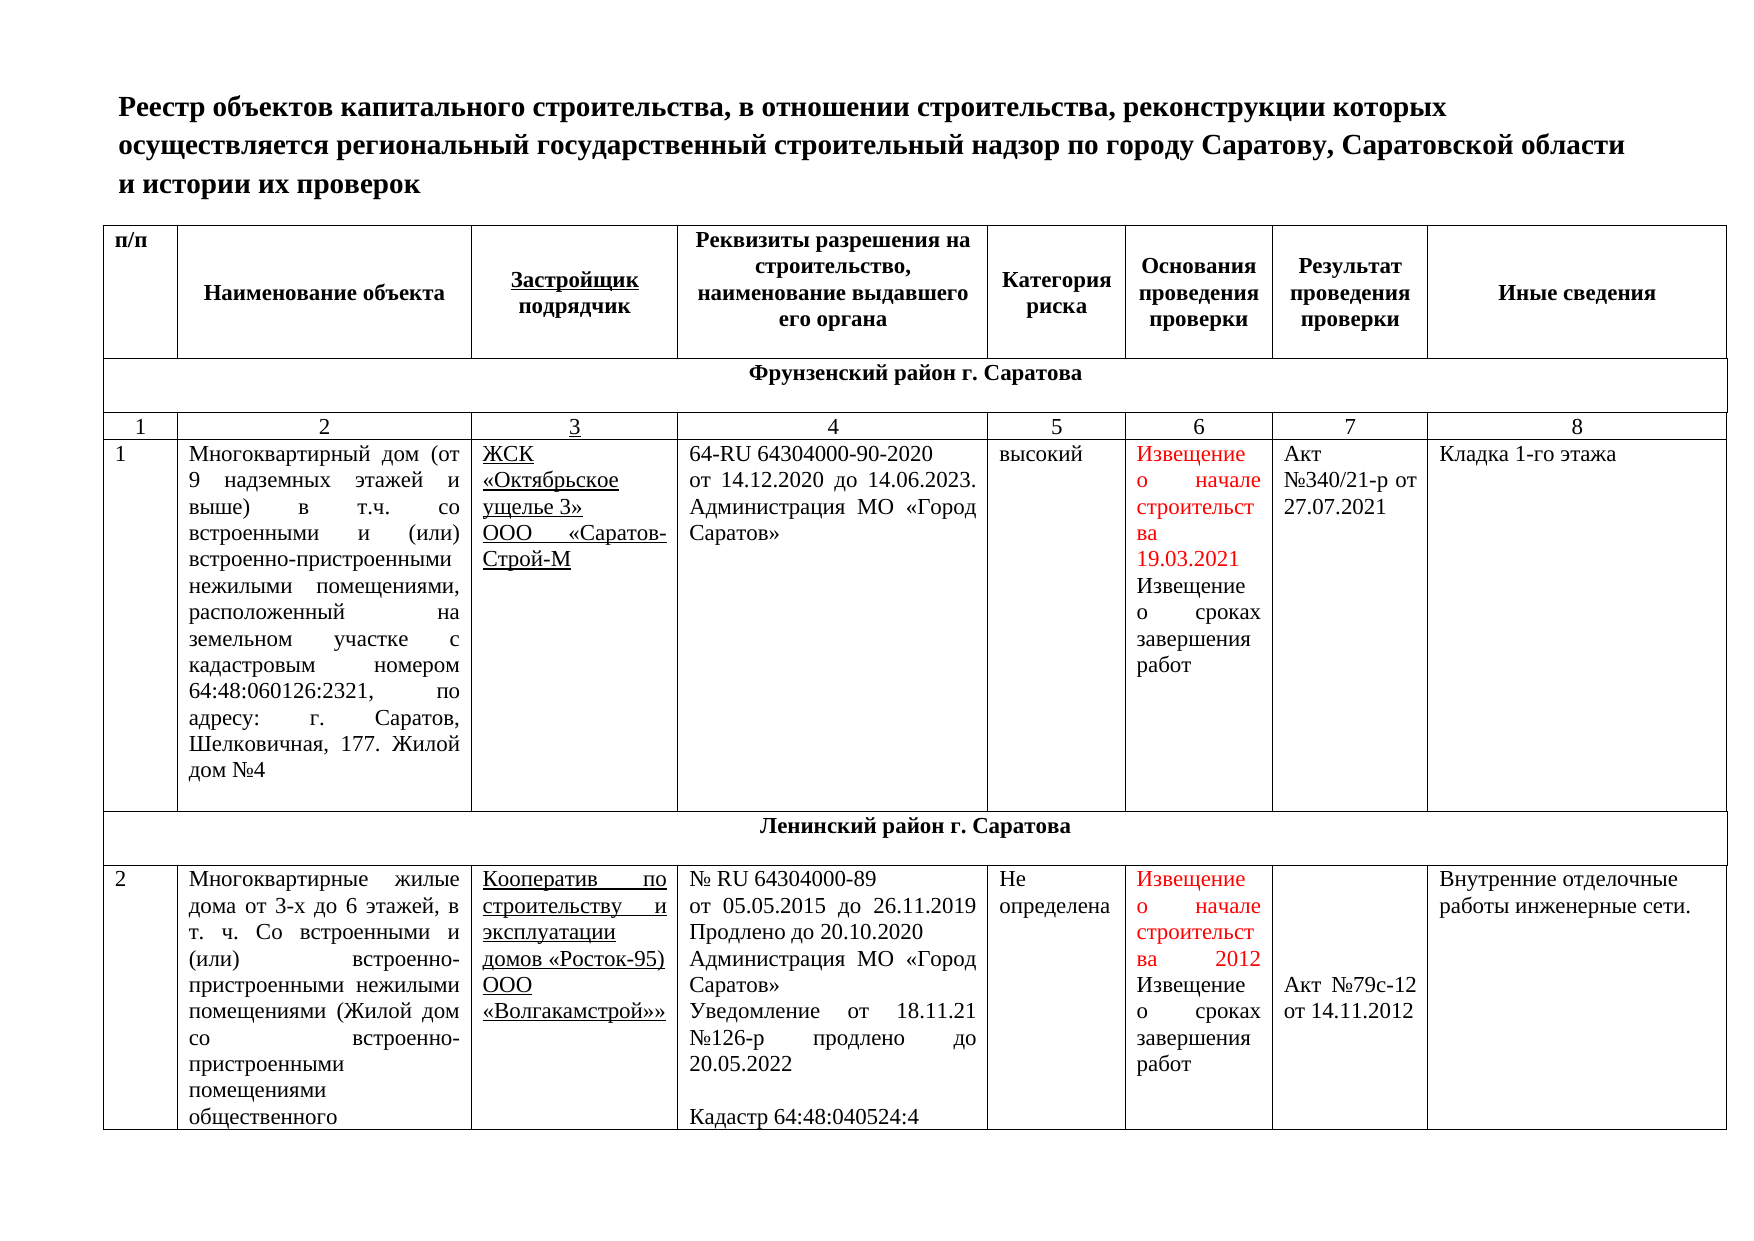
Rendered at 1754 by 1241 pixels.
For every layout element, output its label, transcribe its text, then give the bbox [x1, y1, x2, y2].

table_cell 3 [472, 413, 677, 439]
table_cell Акт №340/21-р от 27.07.2021 [1273, 440, 1427, 811]
table_cell Кладка 1-го этажа [1428, 440, 1726, 811]
table_cell 64-RU 64304000-90-2020 от 14.12.2020 до 14.06.2023. Администрация МО «Город Саратов» [678, 440, 987, 811]
table_cell 2 [104, 866, 177, 1129]
table_cell 6 [1126, 413, 1272, 439]
table_cell Многоквартирный дом (от 9 надземных этажей и выше) в т.ч. со встроенными и (или) встроенно-пристроенными нежилыми помещениями, расположенный на земельном участке с кадастровым номером 64:48:060126:2321, по адресу: г. Саратов, Шелковичная, 177. Жилой дом №4 [178, 440, 471, 811]
table_cell Извещение о начале строительства 19.03.2021 Извещение о сроках завершения работ [1126, 440, 1272, 811]
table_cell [178, 866, 471, 1129]
table_cell 2 [178, 413, 471, 439]
table_header Основания проведения проверки [1126, 226, 1272, 358]
table_header Застройщик подрядчик [472, 226, 677, 358]
table_cell Не определена [988, 866, 1125, 1129]
table_cell 5 [988, 413, 1125, 439]
table_cell 8 [1428, 413, 1726, 439]
table_header Результат проведения проверки [1273, 226, 1427, 358]
table_cell 1 [104, 413, 177, 439]
table_cell Фрунзенский район г. Саратова [104, 359, 1727, 412]
table_cell Ленинский район г. Саратова [104, 812, 1727, 864]
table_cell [472, 866, 677, 1129]
table_header Категория риска [988, 226, 1125, 358]
table_header п/п [104, 226, 177, 358]
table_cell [1273, 866, 1427, 1129]
table_cell высокий [988, 440, 1125, 811]
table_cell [678, 866, 987, 1129]
table_header Иные сведения [1428, 226, 1726, 358]
table_cell ЖСК «Октябрьское ущелье 3» ООО «Саратов-Строй-М [472, 440, 677, 811]
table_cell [1126, 866, 1272, 1129]
table_cell 4 [678, 413, 987, 439]
table_header Реквизиты разрешения на строительство, наименование выдавшего его органа [678, 226, 987, 358]
text Реестр объектов капитального строительства, в отношении строительства, реконструкции которых осуществляется региональный государственный строительный надзор по городу Саратову, Саратовской области и истории их проверок [118, 89, 1636, 199]
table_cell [1428, 866, 1726, 1129]
table_header Наименование объекта [178, 226, 471, 358]
table_cell 1 [104, 440, 177, 811]
table_cell 7 [1273, 413, 1427, 439]
